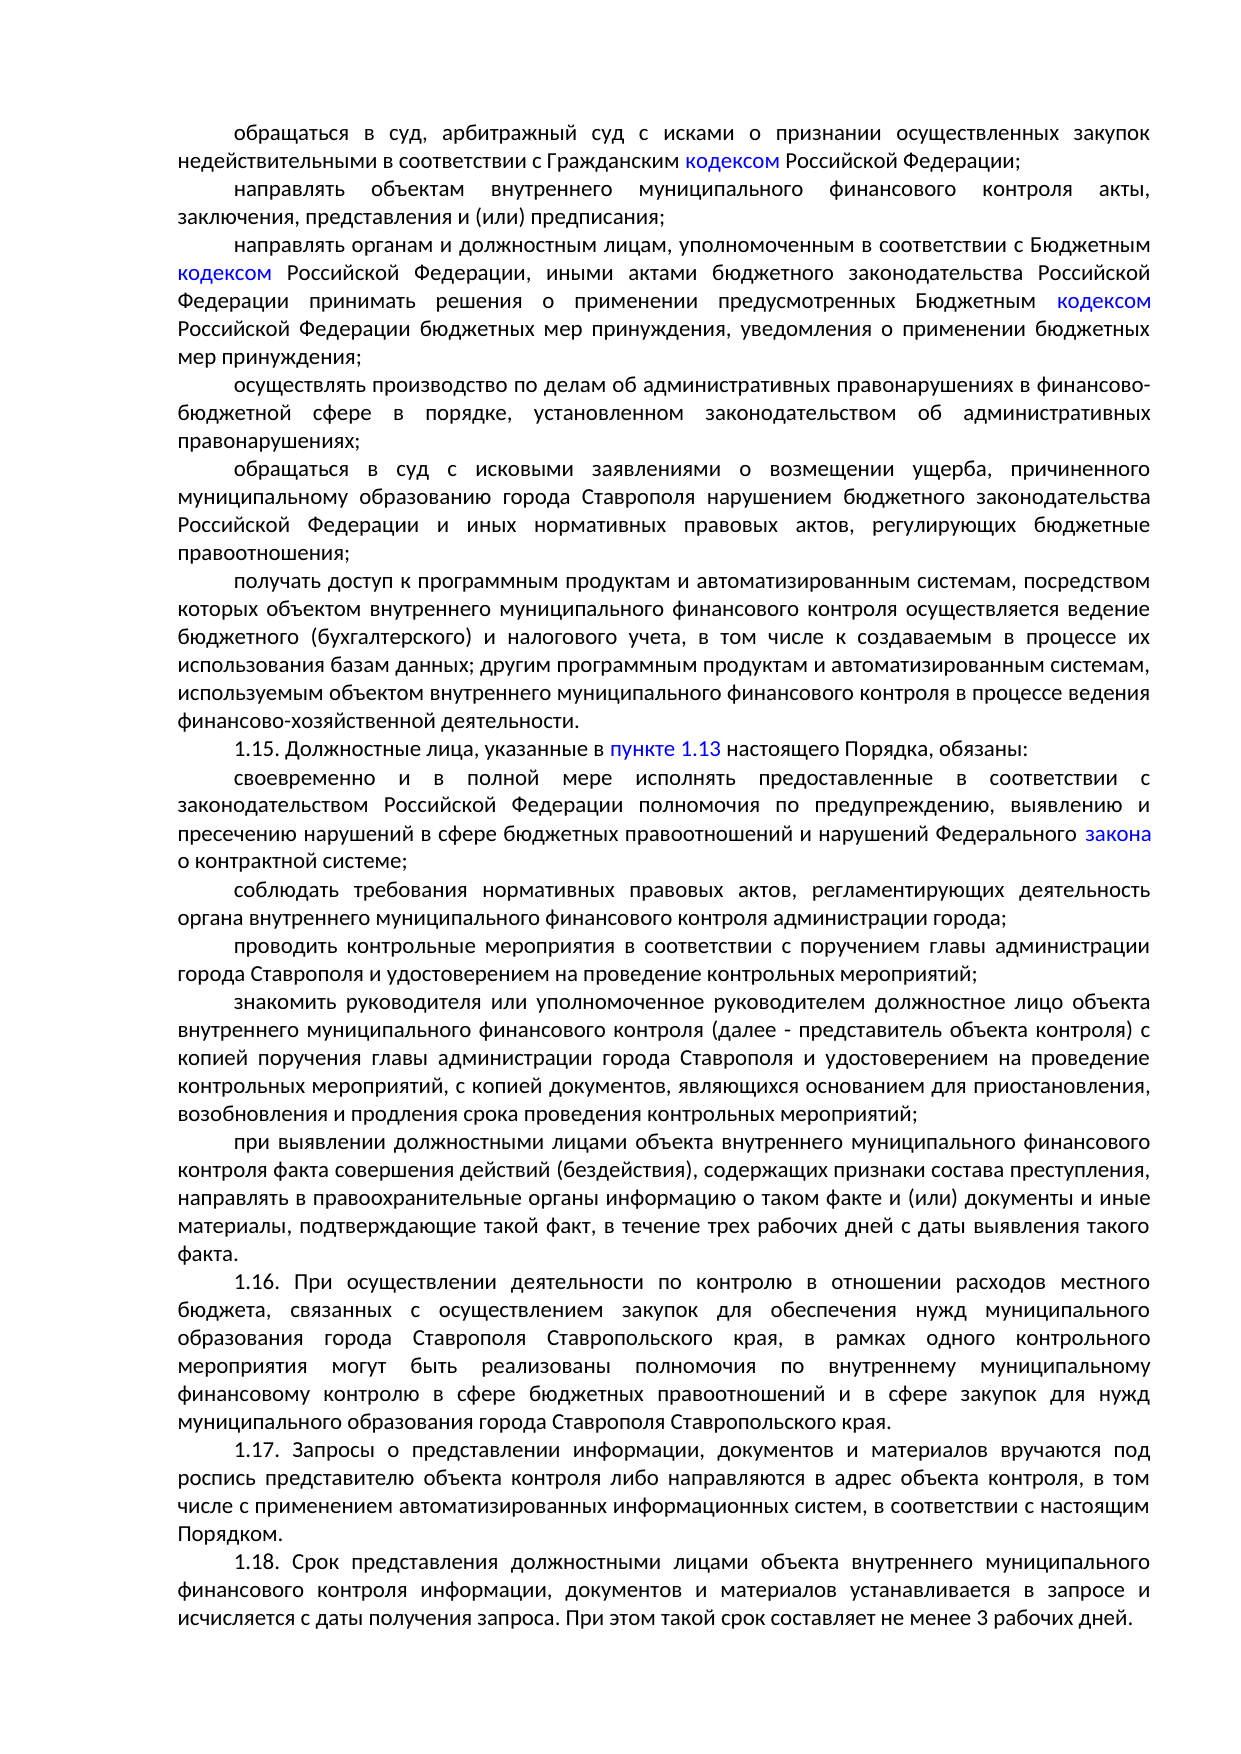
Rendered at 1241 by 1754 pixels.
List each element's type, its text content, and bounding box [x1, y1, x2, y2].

text знакомить руководителя или уполномоченное руководителем должностное лицо объекта внутреннего муниципального финансового контроля (далее - представитель объекта контроля) с копией поручения главы администрации города Ставрополя и удостоверением на проведение контрольных мероприятий, с копией документов, являющихся основанием для приостановления, возобновления и продления срока проведения контрольных мероприятий; [177, 987, 1152, 1127]
text направлять объектам внутреннего муниципального финансового контроля акты, заключения, представления и (или) предписания; [177, 174, 1152, 230]
text проводить контрольные мероприятия в соответствии с поручением главы администрации города Ставрополя и удостоверением на проведение контрольных мероприятий; [177, 931, 1152, 987]
text осуществлять производство по делам об административных правонарушениях в финансово-бюджетной сфере в порядке, установленном законодательством об административных правонарушениях; [177, 370, 1152, 454]
text обращаться в суд с исковыми заявлениями о возмещении ущерба, причиненного муниципальному образованию города Ставрополя нарушением бюджетного законодательства Российской Федерации и иных нормативных правовых актов, регулирующих бюджетные правоотношения; [177, 454, 1152, 566]
text получать доступ к программным продуктам и автоматизированным системам, посредством которых объектом внутреннего муниципального финансового контроля осуществляется ведение бюджетного (бухгалтерского) и налогового учета, в том числе к создаваемым в процессе их использования базам данных; другим программным продуктам и автоматизированным системам, используемым объектом внутреннего муниципального финансового контроля в процессе ведения финансово-хозяйственной деятельности. [177, 566, 1152, 734]
text 1.16. При осуществлении деятельности по контролю в отношении расходов местного бюджета, связанных с осуществлением закупок для обеспечения нужд муниципального образования города Ставрополя Ставропольского края, в рамках одного контрольного мероприятия могут быть реализованы полномочия по внутреннему муниципальному финансовому контролю в сфере бюджетных правоотношений и в сфере закупок для нужд муниципального образования города Ставрополя Ставропольского края. [177, 1267, 1152, 1435]
text при выявлении должностными лицами объекта внутреннего муниципального финансового контроля факта совершения действий (бездействия), содержащих признаки состава преступления, направлять в правоохранительные органы информацию о таком факте и (или) документы и иные материалы, подтверждающие такой факт, в течение трех рабочих дней с даты выявления такого факта. [177, 1127, 1152, 1267]
text направлять органам и должностным лицам, уполномоченным в соответствии с Бюджетным кодексом Российской Федерации, иными актами бюджетного законодательства Российской Федерации принимать решения о применении предусмотренных Бюджетным кодексом Российской Федерации бюджетных мер принуждения, уведомления о применении бюджетных мер принуждения; [177, 230, 1152, 370]
text своевременно и в полной мере исполнять предоставленные в соответствии с законодательством Российской Федерации полномочия по предупреждению, выявлению и пресечению нарушений в сфере бюджетных правоотношений и нарушений Федерального закона о контрактной системе; [177, 763, 1152, 875]
text обращаться в суд, арбитражный суд с исками о признании осуществленных закупок недействительными в соответствии с Гражданским кодексом Российской Федерации; [177, 118, 1152, 174]
text 1.15. Должностные лица, указанные в пункте 1.13 настоящего Порядка, обязаны: [177, 734, 1152, 763]
text 1.18. Срок представления должностными лицами объекта внутреннего муниципального финансового контроля информации, документов и материалов устанавливается в запросе и исчисляется с даты получения запроса. При этом такой срок составляет не менее 3 рабочих дней. [177, 1547, 1152, 1631]
text 1.17. Запросы о представлении информации, документов и материалов вручаются под роспись представителю объекта контроля либо направляются в адрес объекта контроля, в том числе с применением автоматизированных информационных систем, в соответствии с настоящим Порядком. [177, 1435, 1152, 1547]
text соблюдать требования нормативных правовых актов, регламентирующих деятельность органа внутреннего муниципального финансового контроля администрации города; [177, 875, 1152, 931]
